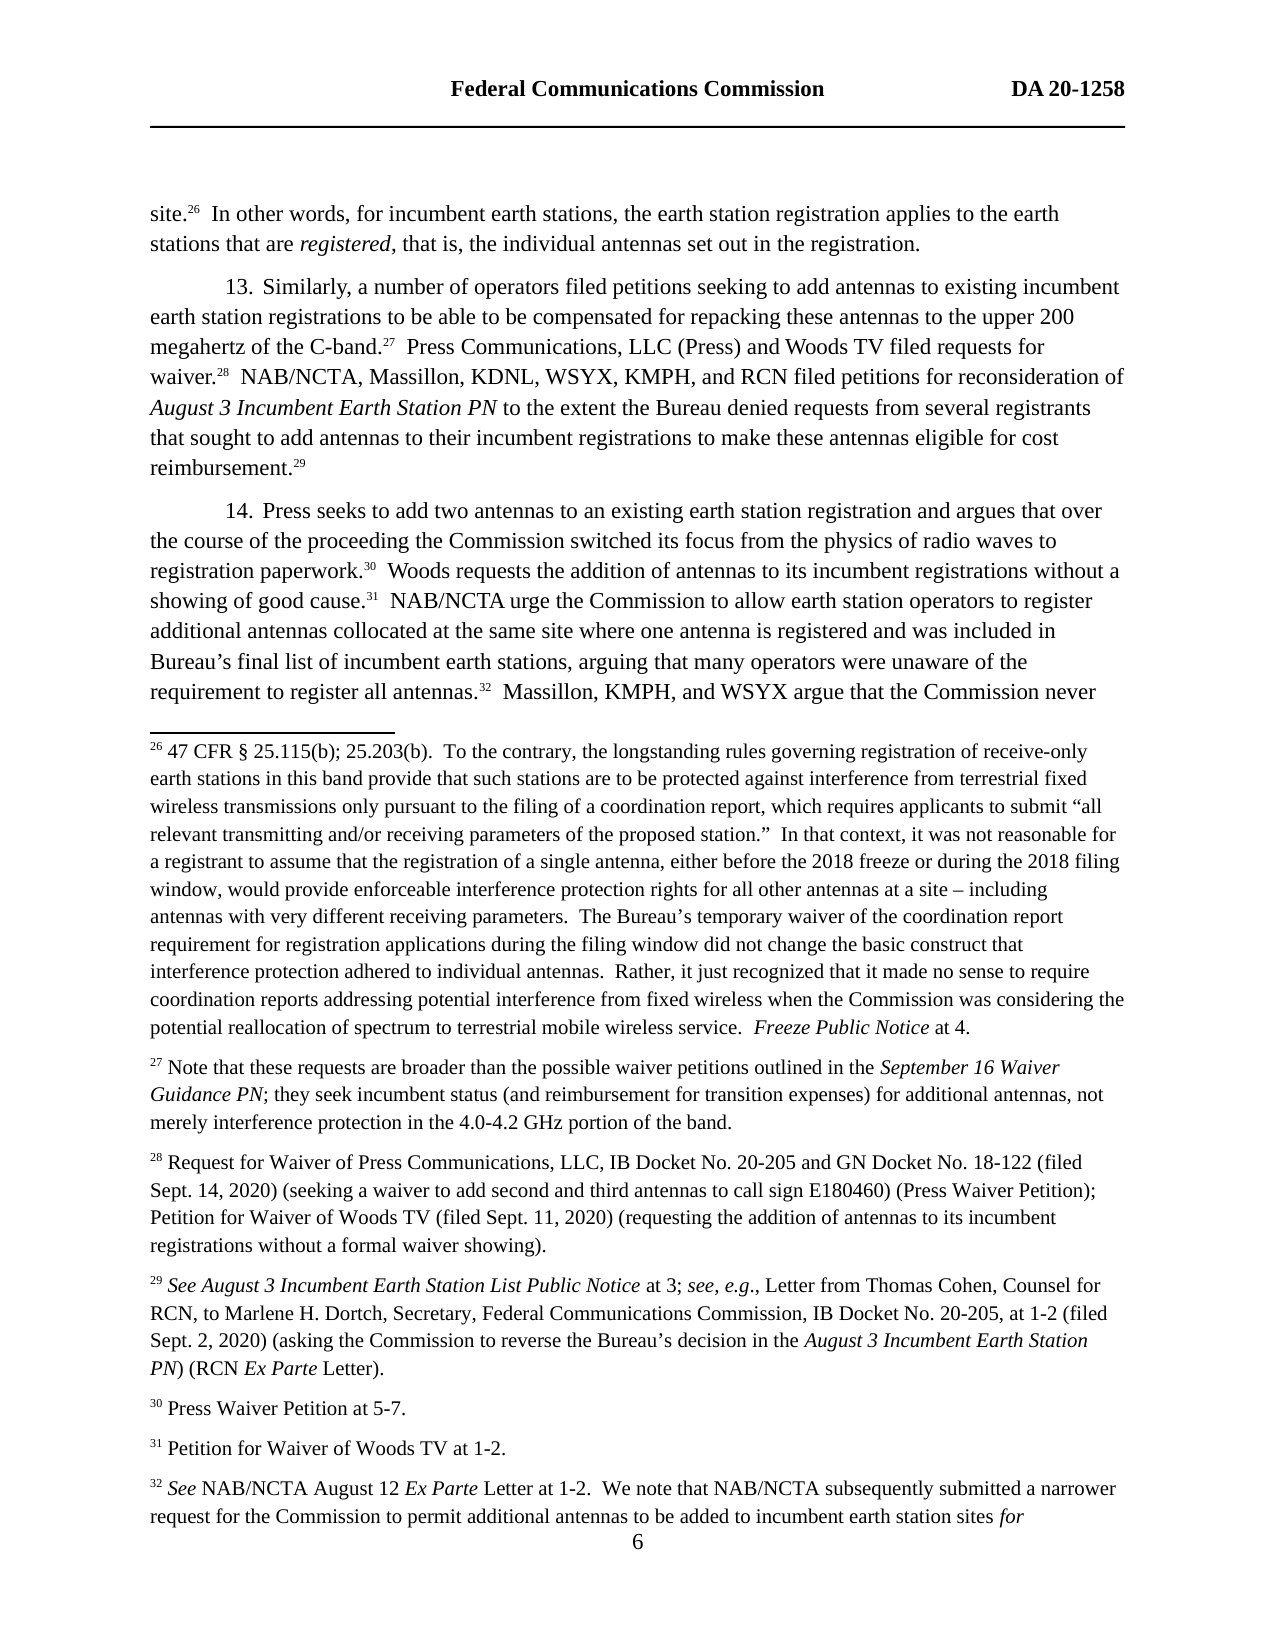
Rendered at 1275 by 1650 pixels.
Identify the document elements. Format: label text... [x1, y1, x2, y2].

text Similarly, a number of operators filed petitions seeking to add antennas to existing incumbent earth station registrations to be able to be compensated for repacking these antennas to the upper 200 megahertz of the C-band. Press Communications, LLC (Press) and Woods TV filed requests for waiver. NAB/NCTA, Massillon, KDNL, WSYX, KMPH, and RCN filed petitions for reconsideration of August 3 Incumbent Earth Station PN to the extent the Bureau denied requests from several registrants that sought to add antennas to their incumbent registrations to make these antennas eligible for cost reimbursement. [150, 273, 1125, 480]
text The Bureau has previously noted that the Commission’s Part 25 rules, consistent with the definition of “station” in the Communications Act, define earth stations as “stations…intended for communication.” The Bureau also noted that parties were free to add existing antennas to registrations during the 2018 filing window, and many did exactly that. Nothing in the Commission’s rules regarding earth station registration in this band suggests that an entity could rely on the registration of a single antenna at an earth station site to provide enforceable interference protection for other antennas at that site. In other words, for incumbent earth stations, the earth station registration applies to the earth stations that are registered, that is, the individual antennas set out in the registration. [150, 200, 1125, 256]
text Press seeks to add two antennas to an existing earth station registration and argues that over the course of the proceeding the Commission switched its focus from the physics of radio waves to registration paperwork. Woods requests the addition of antennas to its incumbent registrations without a showing of good cause. NAB/NCTA urge the Commission to allow earth station operators to register additional antennas collocated at the same site where one antenna is registered and was included in Bureau’s final list of incumbent earth stations, arguing that many operators were unaware of the requirement to register all antennas. Massillon, KMPH, and WSYX argue that the Commission never indicated that the number of antennas would be a limiting factor in seeking reimbursement. KDNL argues that “all operational antennas should be provided full protection and reimbursement rights.” Massillon asserts that denying reimbursement for the transition of these antennas would be an unconstitutional taking. RCN argues that not ensuring that every incumbent earth station operator is made whole would undermine the objectives of this proceeding. [150, 497, 1125, 704]
